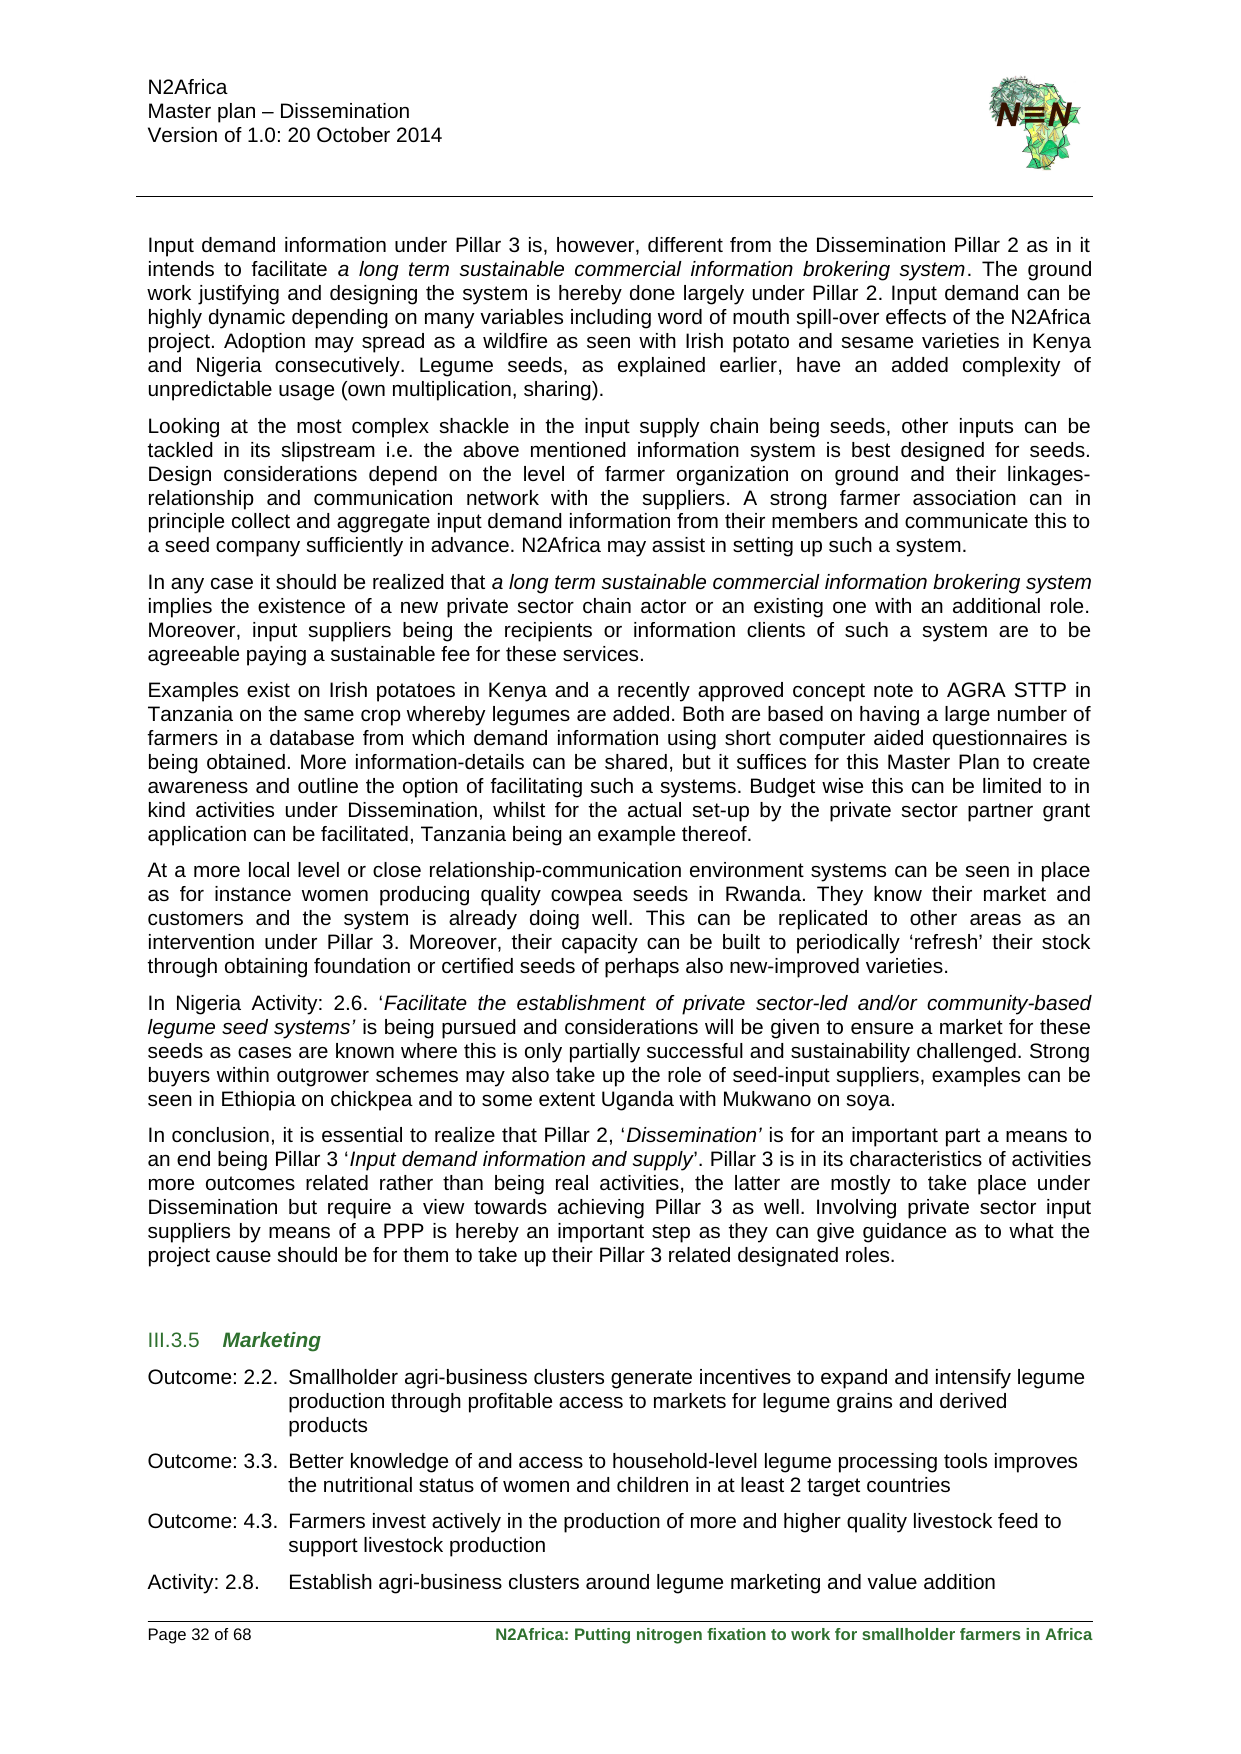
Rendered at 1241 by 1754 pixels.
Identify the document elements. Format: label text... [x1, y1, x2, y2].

text Looking at the most complex shackle in the input supply chain being seeds, other inputs can be tackled in its slipstream i.e. the above mentioned information system is best designed for seeds. Design considerations depend on the level of farmer organization on ground and their linkages-relationship and communication network with the suppliers. A strong farmer association can in principle collect and aggregate input demand information from their members and communicate this to a seed company sufficiently in advance. N2Africa may assist in setting up such a system. [147, 413, 1092, 557]
text Input demand information under Pillar 3 is, however, different from the Dissemination Pillar 2 as in it intends to facilitate a long term sustainable commercial information brokering system. The ground work justifying and designing the system is hereby done largely under Pillar 2. Input demand can be highly dynamic depending on many variables including word of mouth spill-over effects of the N2Africa project. Adoption may spread as a wildfire as seen with Irish potato and sesame varieties in Kenya and Nigeria consecutively. Legume seeds, as explained earlier, have an added complexity of unpredictable usage (own multiplication, sharing). [147, 233, 1092, 401]
text Outcome: 2.2. Smallholder agri-business clusters generate incentives to expand and intensify legume production through profitable access to markets for legume grains and derived products [147, 1364, 1092, 1436]
subtitle Marketing [147, 1328, 1092, 1352]
text Outcome: 3.3. Better knowledge of and access to household-level legume processing tools improves the nutritional status of women and children in at least 2 target countries [147, 1449, 1092, 1497]
text In Nigeria Activity: 2.6. ‘Facilitate the establishment of private sector-led and/or community-based legume seed systems’ is being pursued and considerations will be given to ensure a market for these seeds as cases are known where this is only partially successful and sustainability challenged. Strong buyers within outgrower schemes may also take up the role of seed-input suppliers, examples can be seen in Ethiopia on chickpea and to some extent Uganda with Mukwano on soya. [147, 991, 1092, 1110]
text Examples exist on Irish potatoes in Kenya and a recently approved concept note to AGRA STTP in Tanzania on the same crop whereby legumes are added. Both are based on having a large number of farmers in a database from which demand information using short computer aided questionnaires is being obtained. More information-details can be shared, but it suffices for this Master Plan to create awareness and outline the option of facilitating such a systems. Budget wise this can be limited to in kind activities under Dissemination, whilst for the actual set-up by the private sector partner grant application can be facilitated, Tanzania being an example thereof. [147, 678, 1092, 846]
text In any case it should be realized that a long term sustainable commercial information brokering system implies the existence of a new private sector chain actor or an existing one with an additional role. Moreover, input suppliers being the recipients or information clients of such a system are to be agreeable paying a sustainable fee for these services. [147, 570, 1092, 666]
text At a more local level or close relationship-communication environment systems can be seen in place as for instance women producing quality cowpea seeds in Rwanda. They know their market and customers and the system is already doing well. This can be replicated to other areas as an intervention under Pillar 3. Moreover, their capacity can be built to periodically ‘refresh’ their stock through obtaining foundation or certified seeds of perhaps also new-improved varieties. [147, 858, 1092, 978]
picture [987, 75, 1082, 171]
text Activity: 2.8. Establish agri-business clusters around legume marketing and value addition [147, 1570, 1092, 1594]
text In conclusion, it is essential to realize that Pillar 2, ‘Dissemination’ is for an important part a means to an end being Pillar 3 ‘Input demand information and supply’. Pillar 3 is in its characteristics of activities more outcomes related rather than being real activities, the latter are mostly to take place under Dissemination but require a view towards achieving Pillar 3 as well. Involving private sector input suppliers by means of a PPP is hereby an important step as they can give guidance as to what the project cause should be for them to take up their Pillar 3 related designated roles. [147, 1123, 1092, 1267]
text Outcome: 4.3. Farmers invest actively in the production of more and higher quality livestock feed to support livestock production [147, 1509, 1092, 1557]
